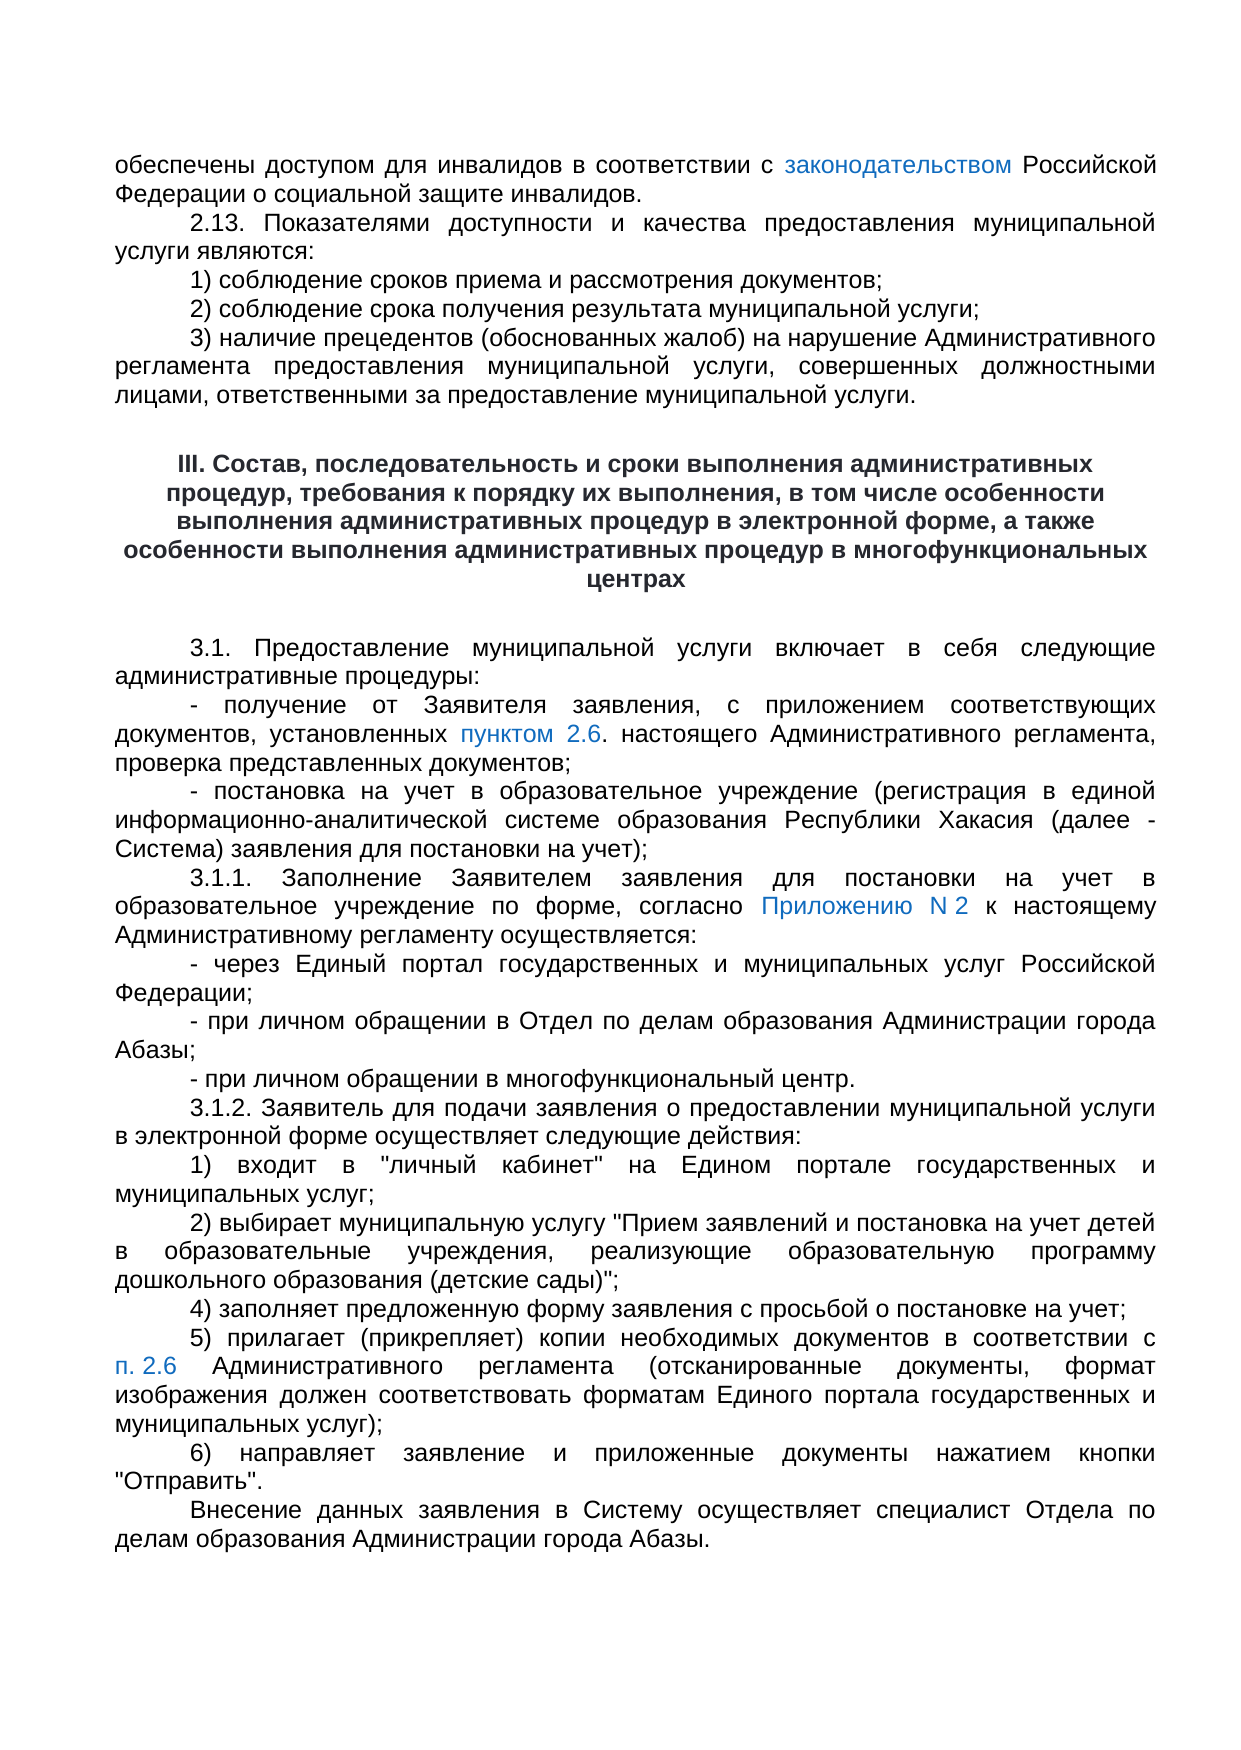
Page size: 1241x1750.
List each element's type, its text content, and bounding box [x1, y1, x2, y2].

text - через Единый портал государственных и муниципальных услуг Российской Федерации; [114, 949, 1157, 1006]
text 3) наличие прецедентов (обоснованных жалоб) на нарушение Административного регламента предоставления муниципальной услуги, совершенных должностными лицами, ответственными за предоставление муниципальной услуги. [114, 322, 1157, 409]
text - при личном обращении в многофункциональный центр. [114, 1064, 1157, 1092]
text III. Состав, последовательность и сроки выполнения административных процедур, требования к порядку их выполнения, в том числе особенности выполнения административных процедур в электронной форме, а также особенности выполнения административных процедур в многофункциональных центрах [114, 449, 1157, 592]
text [114, 150, 1157, 207]
text 3.1.1. Заполнение Заявителем заявления для постановки на учет в образовательное учреждение по форме, согласно Приложению N 2 к настоящему Административному регламенту осуществляется: [114, 862, 1157, 949]
text - получение от Заявителя заявления, с приложением соответствующих документов, установленных пунктом 2.6. настоящего Административного регламента, проверка представленных документов; [114, 690, 1157, 776]
text 2) выбирает муниципальную услугу "Прием заявлений и постановка на учет детей в образовательные учреждения, реализующие образовательную программу дошкольного образования (детские сады)"; [114, 1207, 1157, 1294]
text 2.13. Показателями доступности и качества предоставления муниципальной услуги являются: [114, 207, 1157, 265]
text 4) заполняет предложенную форму заявления с просьбой о постановке на учет; [114, 1294, 1157, 1322]
text 6) направляет заявление и приложенные документы нажатием кнопки "Отправить". [114, 1437, 1157, 1495]
text - постановка на учет в образовательное учреждение (регистрация в единой информационно-аналитической системе образования Республики Хакасия (далее - Система) заявления для постановки на учет); [114, 776, 1157, 862]
text 1) входит в "личный кабинет" на Едином портале государственных и муниципальных услуг; [114, 1150, 1157, 1207]
text 1) соблюдение сроков приема и рассмотрения документов; [114, 265, 1157, 294]
text 3.1.2. Заявитель для подачи заявления о предоставлении муниципальной услуги в электронной форме осуществляет следующие действия: [114, 1092, 1157, 1150]
text 5) прилагает (прикрепляет) копии необходимых документов в соответствии с п. 2.6 Административного регламента (отсканированные документы, формат изображения должен соответствовать форматам Единого портала государственных и муниципальных услуг); [114, 1322, 1157, 1437]
text 2) соблюдение срока получения результата муниципальной услуги; [114, 294, 1157, 322]
text 3.1. Предоставление муниципальной услуги включает в себя следующие административные процедуры: [114, 632, 1157, 690]
text Внесение данных заявления в Систему осуществляет специалист Отдела по делам образования Администрации города Абазы. [114, 1495, 1157, 1552]
text - при личном обращении в Отдел по делам образования Администрации города Абазы; [114, 1006, 1157, 1064]
